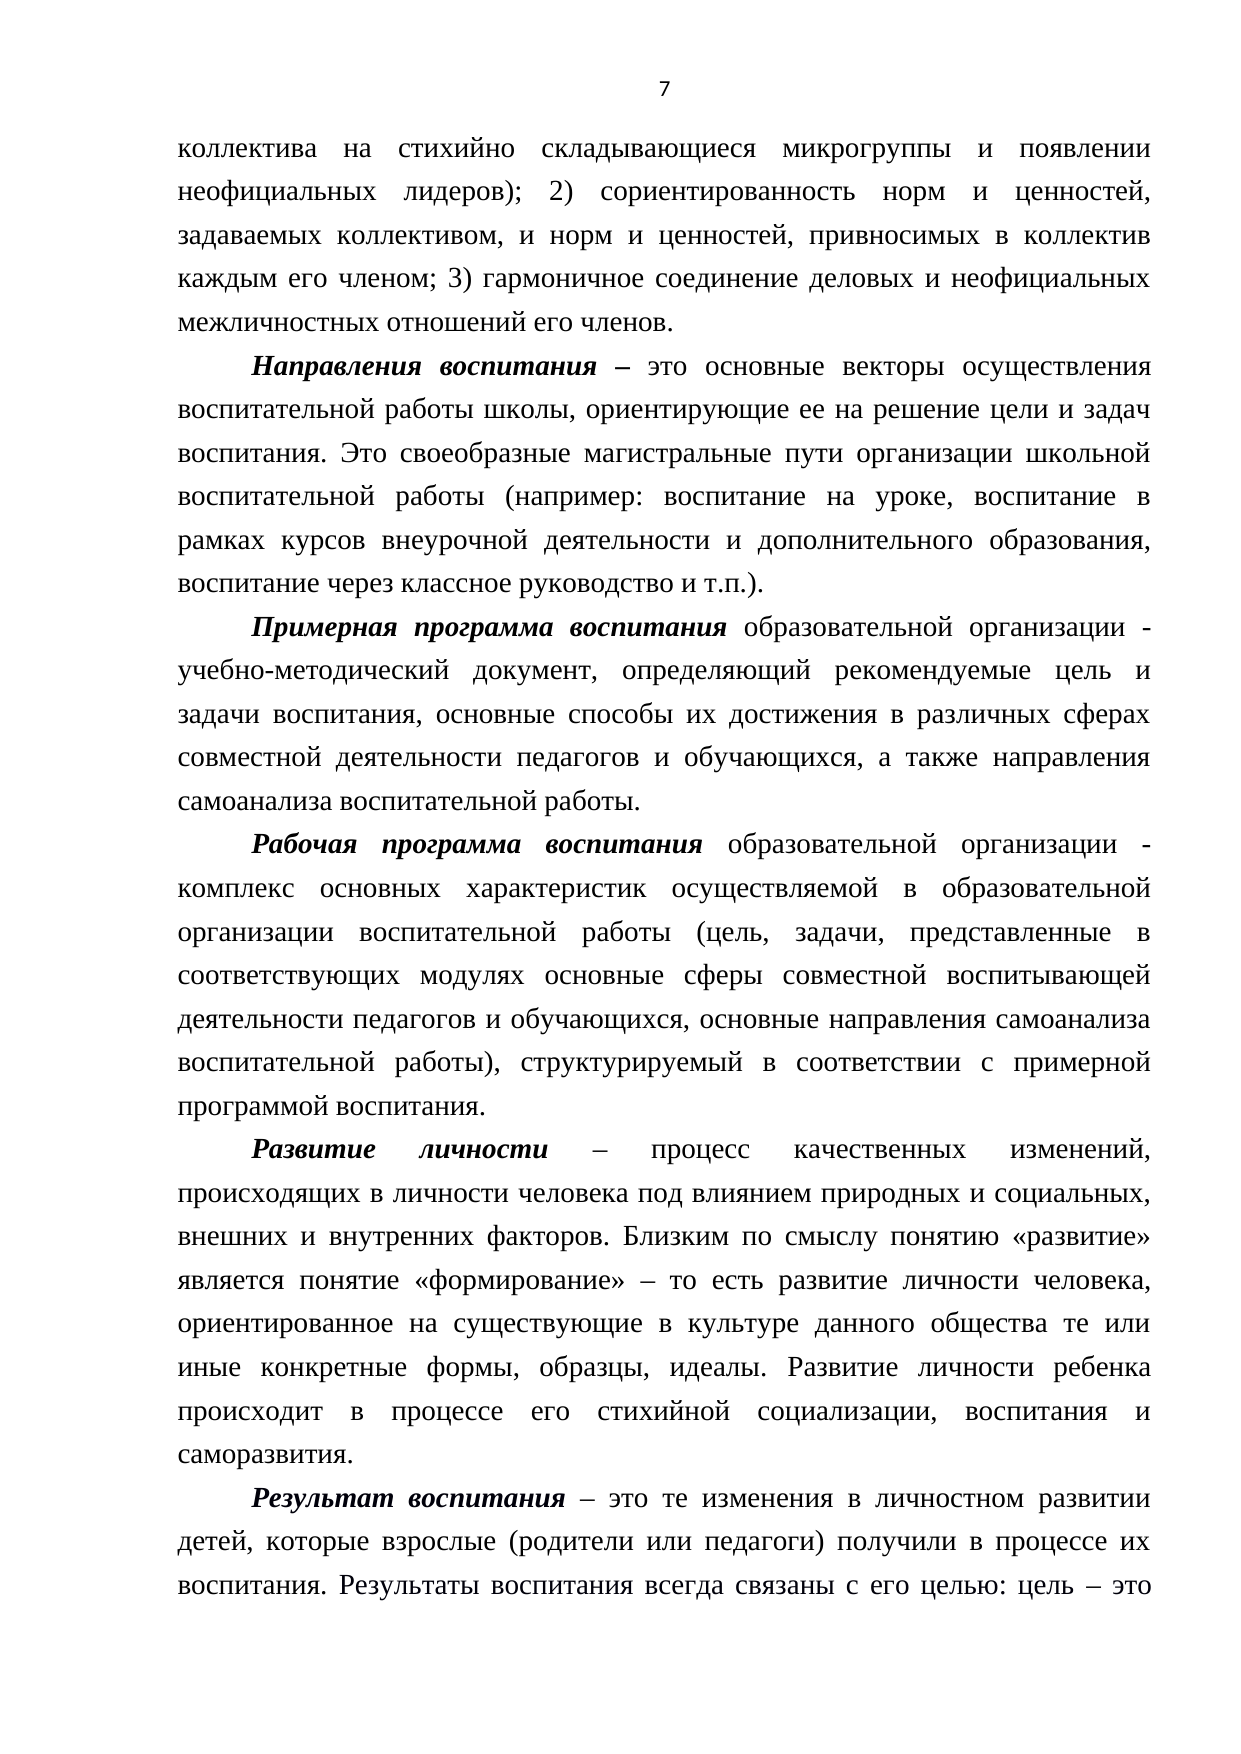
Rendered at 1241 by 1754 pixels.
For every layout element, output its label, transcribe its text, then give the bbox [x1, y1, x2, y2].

text Направления воспитания – это основные векторы осуществления воспитательной работы школы, ориентирующие ее на решение цели и задач воспитания. Это своеобразные магистральные пути организации школьной воспитательной работы (например: воспитание на уроке, воспитание в рамках курсов внеурочной деятельности и дополнительного образования, воспитание через классное руководство и т.п.). [177, 348, 1152, 599]
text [177, 1480, 1152, 1600]
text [177, 130, 1152, 338]
text Примерная программа воспитания образовательной организации - учебно-методический документ, определяющий рекомендуемые цель и задачи воспитания, основные способы их достижения в различных сферах совместной деятельности педагогов и обучающихся, а также направления самоанализа воспитательной работы. [177, 609, 1152, 817]
text Развитие личности – процесс качественных изменений, происходящих в личности человека под влиянием природных и социальных, внешних и внутренних факторов. Близким по смыслу понятию «развитие» является понятие «формирование» – то есть развитие личности человека, ориентированное на существующие в культуре данного общества те или иные конкретные формы, образцы, идеалы. Развитие личности ребенка происходит в процессе его стихийной социализации, воспитания и саморазвития. [177, 1131, 1152, 1470]
text Рабочая программа воспитания образовательной организации - комплекс основных характеристик осуществляемой в образовательной организации воспитательной работы (цель, задачи, представленные в соответствующих модулях основные сферы совместной воспитывающей деятельности педагогов и обучающихся, основные направления самоанализа воспитательной работы), структурируемый в соответствии с примерной программой воспитания. [177, 827, 1152, 1121]
